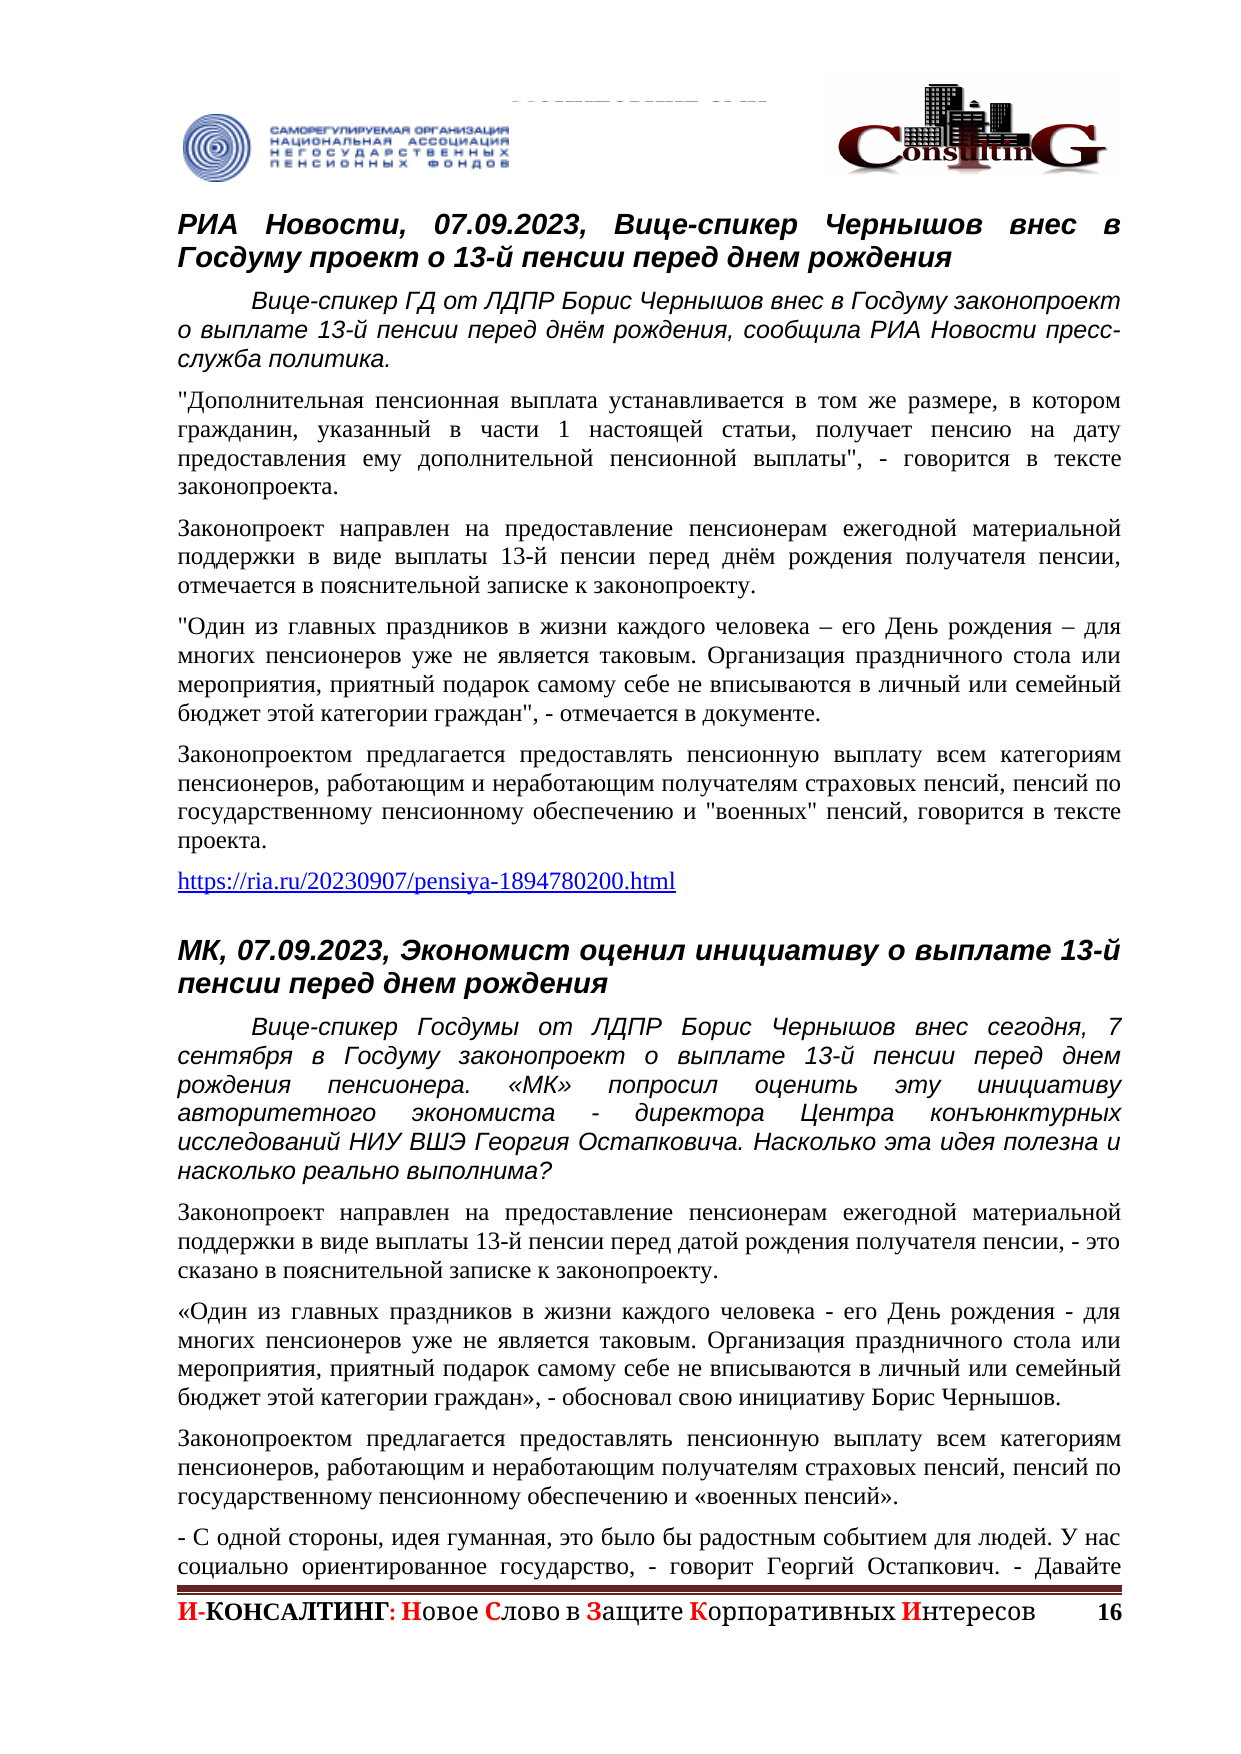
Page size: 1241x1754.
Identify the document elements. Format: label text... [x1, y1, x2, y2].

text «Один из главных праздников в жизни каждого человека - его День рождения - для многих пенсионеров уже не является таковым. Организация праздничного стола или мероприятия, приятный подарок самому себе не вписываются в личный или семейный бюджет этой категории граждан», - обосновал свою инициативу Борис Чернышов. [177, 1296, 1122, 1411]
text "Дополнительная пенсионная выплата устанавливается в том же размере, в котором гражданин, указанный в части 1 настоящей статьи, получает пенсию на дату предоставления ему дополнительной пенсионной выплаты", - говорится в тексте законопроекта. [177, 385, 1122, 500]
subtitle МК, 07.09.2023, Экономист оценил инициативу о выплате 13-й пенсии перед днем рождения [177, 933, 1122, 1000]
text Законопроектом предлагается предоставлять пенсионную выплату всем категориям пенсионеров, работающим и неработающим получателям страховых пенсий, пенсий по государственному пенсионному обеспечению и «военных пенсий». [177, 1423, 1122, 1510]
text Законопроектом предлагается предоставлять пенсионную выплату всем категориям пенсионеров, работающим и неработающим получателям страховых пенсий, пенсий по государственному пенсионному обеспечению и "военных" пенсий, говорится в тексте проекта. [177, 739, 1122, 854]
text https://ria.ru/20230907/pensiya-1894780200.html [177, 866, 1122, 895]
text Законопроект направлен на предоставление пенсионерам ежегодной материальной поддержки в виде выплаты 13-й пенсии перед днём рождения получателя пенсии, отмечается в пояснительной записке к законопроекту. [177, 513, 1122, 599]
subtitle Вице-спикер ГД от ЛДПР Борис Чернышов внес в Госдуму законопроект о выплате 13-й пенсии перед днём рождения, сообщила РИА Новости пресс-служба политика. [177, 286, 1122, 373]
picture [821, 73, 1122, 182]
subtitle Вице-спикер Госдумы от ЛДПР Борис Чернышов внес сегодня, 7 сентября в Госдуму законопроект о выплате 13-й пенсии перед днем рождения пенсионера. «МК» попросил оценить эту инициативу авторитетного экономиста - директора Центра конъюнктурных исследований НИУ ВШЭ Георгия Остапковича. Насколько эта идея полезна и насколько реально выполнима? [177, 1012, 1122, 1185]
picture [183, 114, 509, 182]
text "Один из главных праздников в жизни каждого человека – его День рождения – для многих пенсионеров уже не является таковым. Организация праздничного стола или мероприятия, приятный подарок самому себе не вписываются в личный или семейный бюджет этой категории граждан", - отмечается в документе. [177, 611, 1122, 726]
text Законопроект направлен на предоставление пенсионерам ежегодной материальной поддержки в виде выплаты 13-й пенсии перед датой рождения получателя пенсии, - это сказано в пояснительной записке к законопроекту. [177, 1197, 1122, 1283]
subtitle РИА Новости, 07.09.2023, Вице-спикер Чернышов внес в Госдуму проект о 13-й пенсии перед днем рождения [177, 207, 1122, 274]
